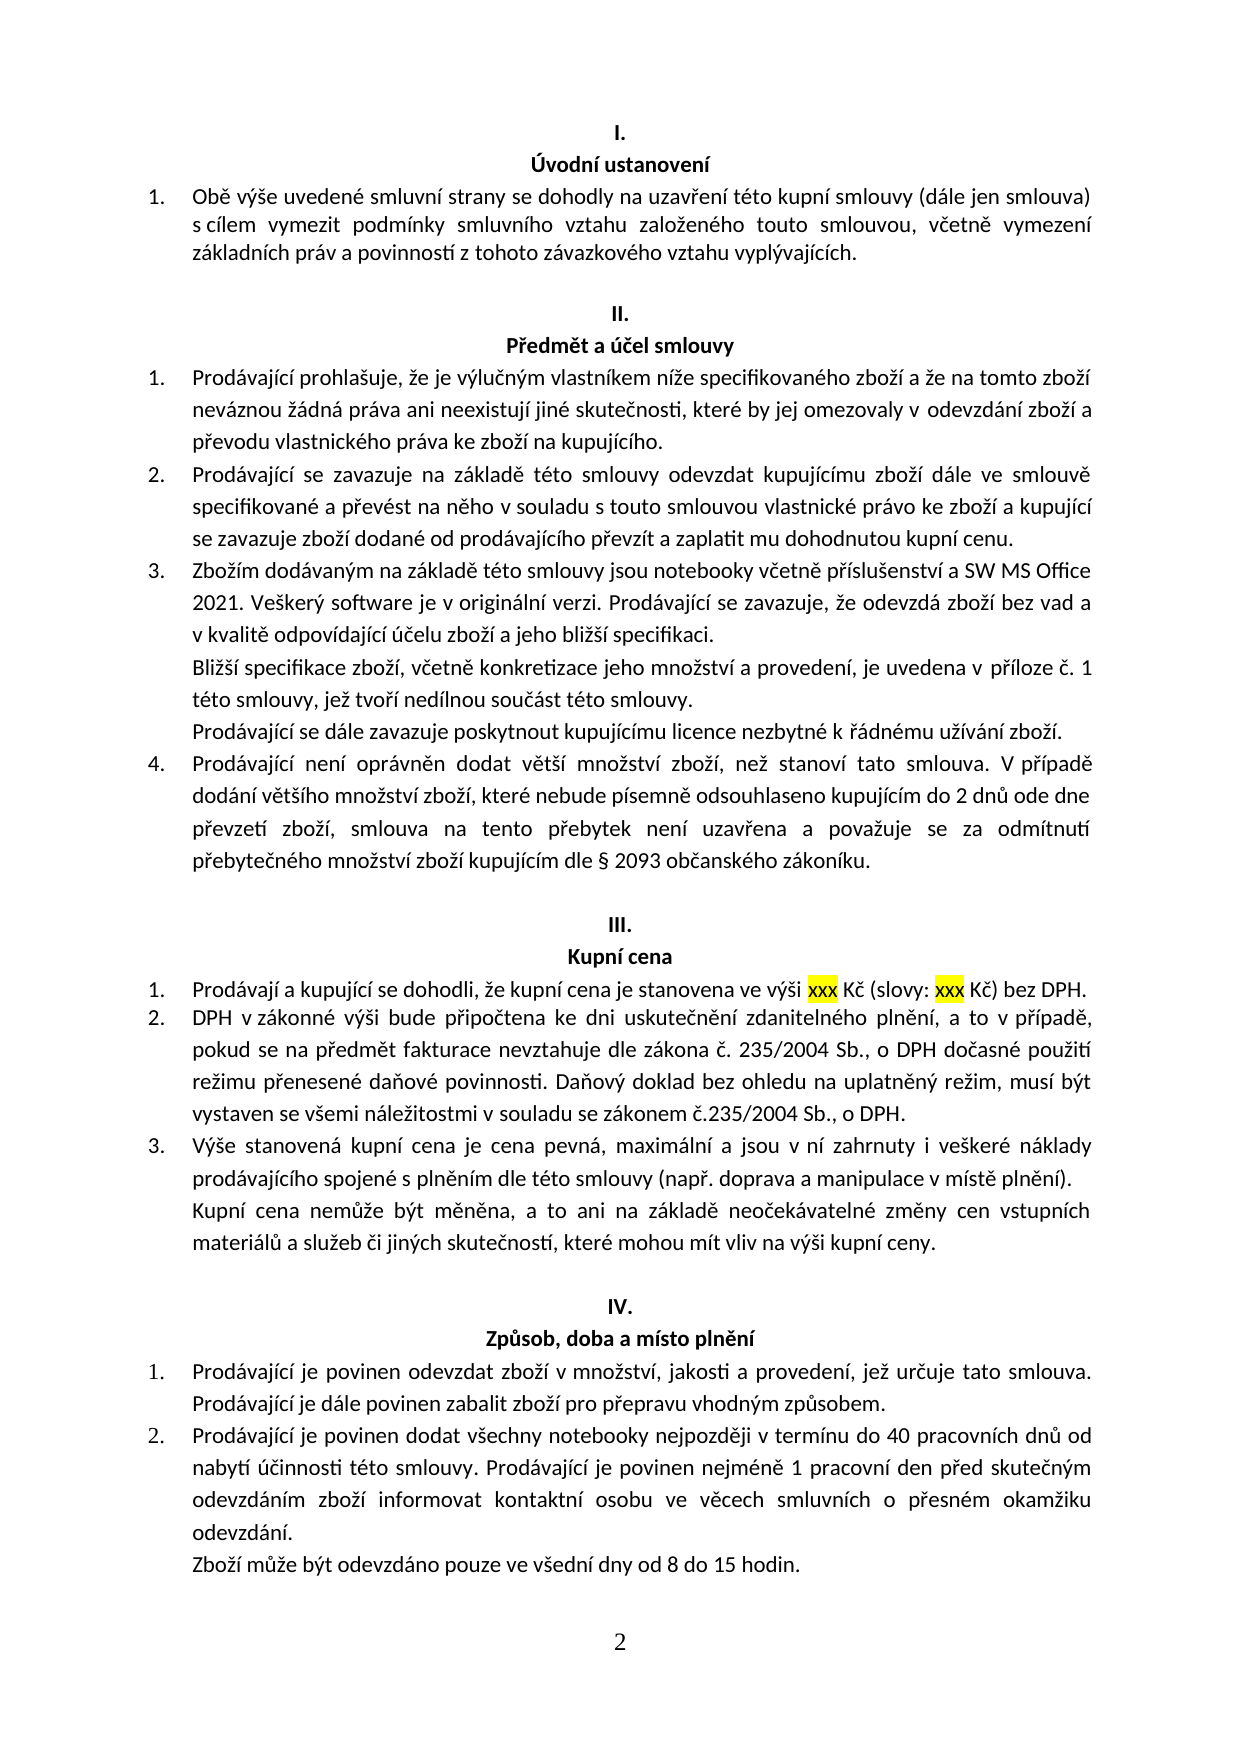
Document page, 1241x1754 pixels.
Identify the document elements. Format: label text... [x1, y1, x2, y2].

text IV. [148, 1292, 1092, 1320]
list DPH v zákonné výši bude připočtena ke dni uskutečnění zdanitelného plnění, a to v případě, pokud se na předmět fakturace nevztahuje dle zákona č. 235/2004 Sb., o DPH dočasné použití režimu přenesené daňové povinnosti. Daňový doklad bez ohledu na uplatněný režim, musí být vystaven se všemi náležitostmi v souladu se zákonem č.235/2004 Sb., o DPH. [148, 1003, 1092, 1127]
list Prodávají a kupující se dohodli, že kupní cena je stanovena ve výši xxx Kč (slovy: xxx Kč) bez DPH. [148, 975, 808, 1003]
list Prodávající prohlašuje, že je výlučným vlastníkem níže specifikovaného zboží a že na tomto zboží neváznou žádná práva ani neexistují jiné skutečnosti, které by jej omezovaly v odevzdání zboží a převodu vlastnického práva ke zboží na kupujícího. [148, 363, 1092, 456]
text Bližší specifikace zboží, včetně konkretizace jeho množství a provedení, je uvedena v příloze č. 1 této smlouvy, jež tvoří nedílnou součást této smlouvy. [192, 653, 1092, 713]
text Způsob, doba a místo plnění [148, 1324, 1092, 1353]
text Zboží může být odevzdáno pouze ve všední dny od 8 do 15 hodin. [148, 1550, 1092, 1578]
text Předmět a účel smlouvy [148, 331, 1092, 359]
subtitle I. [148, 118, 1092, 146]
text Prodávající se dále zavazuje poskytnout kupujícímu licence nezbytné k řádnému užívání zboží. [192, 717, 1092, 745]
text Kupní cena nemůže být měněna, a to ani na základě neočekávatelné změny cen vstupních materiálů a služeb či jiných skutečností, které mohou mít vliv na výši kupní ceny. [192, 1196, 1092, 1256]
list Prodávající je povinen dodat všechny notebooky nejpozději v termínu do 40 pracovních dnů od nabytí účinnosti této smlouvy. Prodávající je povinen nejméně 1 pracovní den před skutečným odevzdáním zboží informovat kontaktní osobu ve věcech smluvních o přesném okamžiku odevzdání. [148, 1421, 1092, 1546]
text Kupní cena [148, 942, 1092, 971]
list Prodávající není oprávněn dodat větší množství zboží, než stanoví tato smlouva. V případě dodání většího množství zboží, které nebude písemně odsouhlaseno kupujícím do 2 dnů ode dne převzetí zboží, smlouva na tento přebytek není uzavřena a považuje se za odmítnutí přebytečného množství zboží kupujícím dle § 2093 občanského zákoníku. [148, 749, 1092, 874]
list Prodávající je povinen odevzdat zboží v množství, jakosti a provedení, jež určuje tato smlouva. Prodávající je dále povinen zabalit zboží pro přepravu vhodným způsobem. [148, 1357, 1092, 1417]
list Prodávající se zavazuje na základě této smlouvy odevzdat kupujícímu zboží dále ve smlouvě specifikované a převést na něho v souladu s touto smlouvou vlastnické právo ke zboží a kupující se zavazuje zboží dodané od prodávajícího převzít a zaplatit mu dohodnutou kupní cenu. [148, 460, 1092, 552]
subtitle II. [148, 299, 1092, 327]
text III. [148, 910, 1092, 938]
text Úvodní ustanovení [148, 150, 1092, 178]
list Obě výše uvedené smluvní strany se dohodly na uzavření této kupní smlouvy (dále jen smlouva) s cílem vymezit podmínky smluvního vztahu založeného touto smlouvou, včetně vymezení základních práv a povinností z tohoto závazkového vztahu vyplývajících. [148, 182, 1092, 267]
list Výše stanovená kupní cena je cena pevná, maximální a jsou v ní zahrnuty i veškeré náklady prodávajícího spojené s plněním dle této smlouvy (např. doprava a manipulace v místě plnění). [148, 1131, 1092, 1192]
list Zbožím dodávaným na základě této smlouvy jsou notebooky včetně příslušenství a SW MS Office 2021. Veškerý software je v originální verzi. Prodávající se zavazuje, že odevzdá zboží bez vad a v kvalitě odpovídající účelu zboží a jeho bližší specifikaci. [148, 556, 1092, 649]
